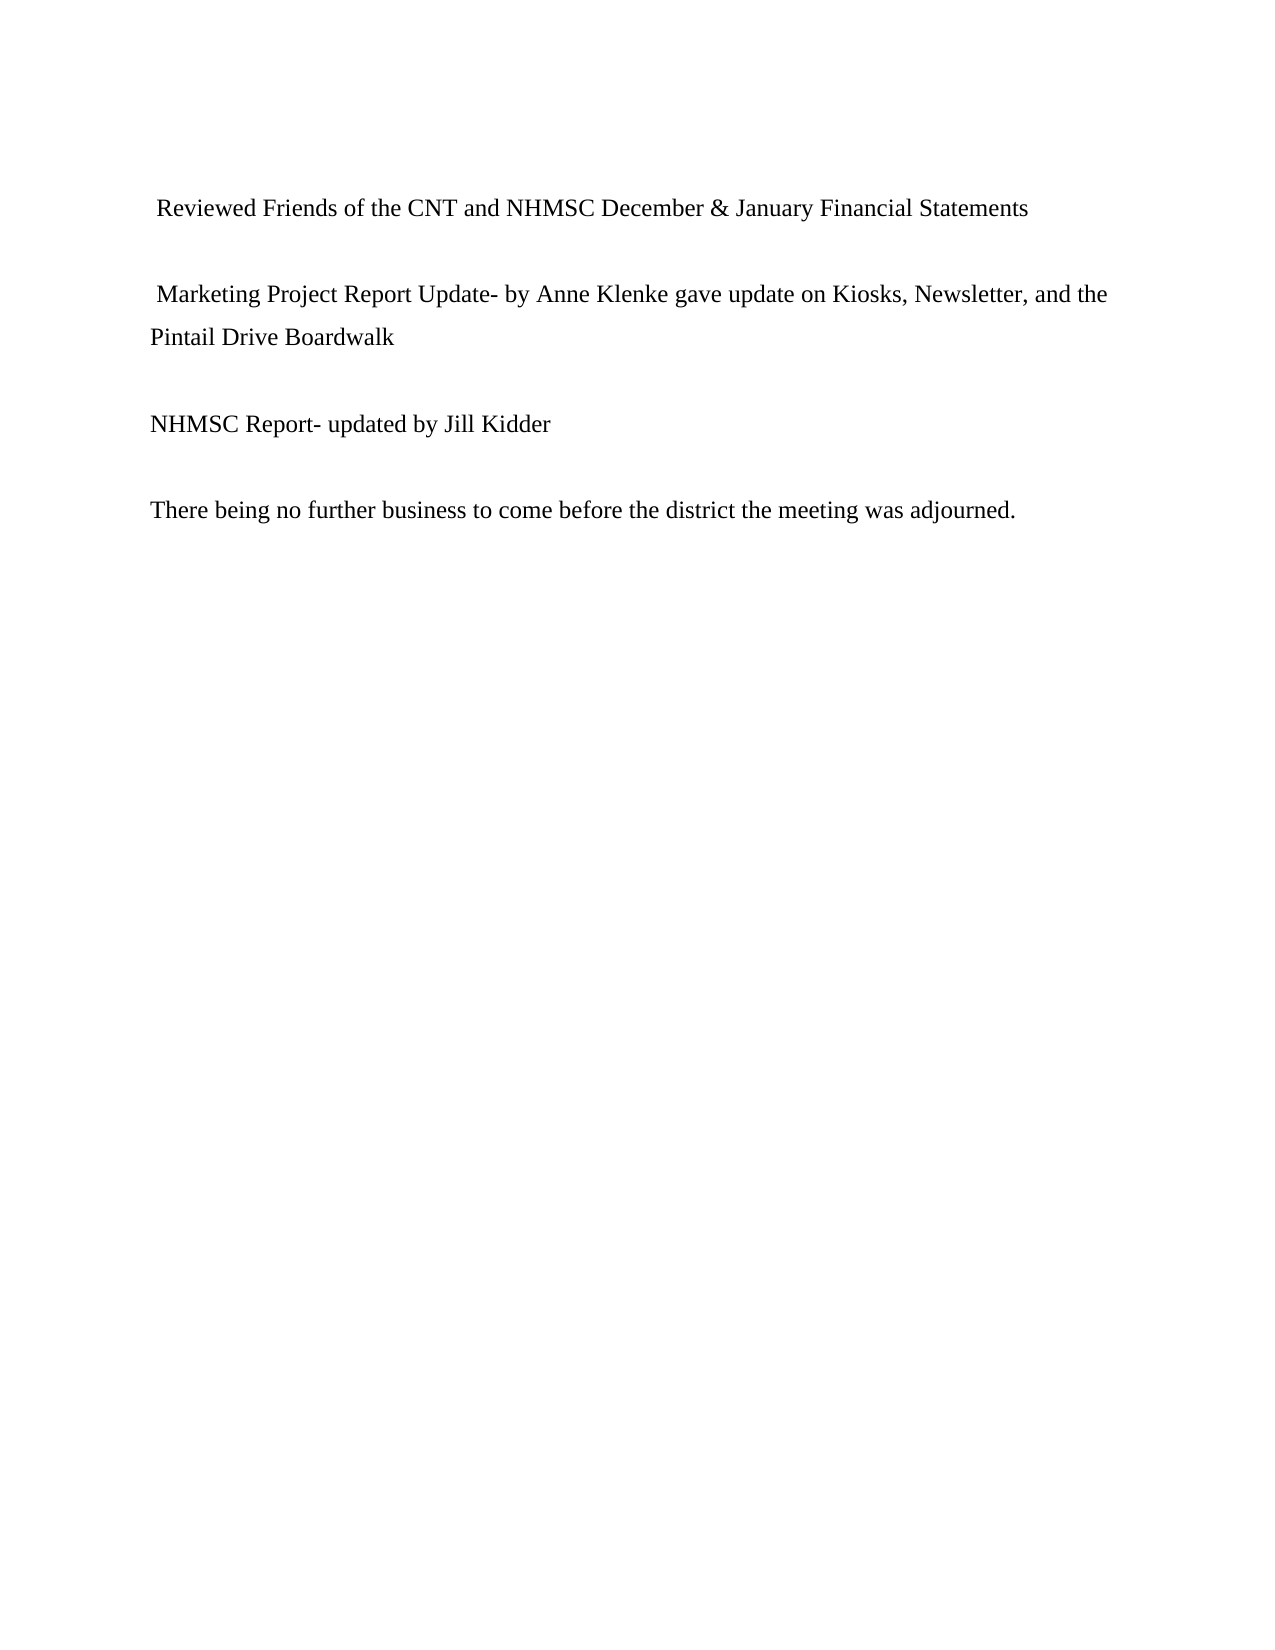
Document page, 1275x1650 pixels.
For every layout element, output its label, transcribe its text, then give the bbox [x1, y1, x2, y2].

text Marketing Project Report Update- by Anne Klenke gave update on Kiosks, Newsletter, and the Pintail Drive Boardwalk [150, 279, 1125, 351]
text NHMSC Report- updated by Jill Kidder [150, 409, 1125, 437]
text Reviewed Friends of the CNT and NHMSC December & January Financial Statements [150, 193, 1125, 222]
text There being no further business to come before the district the meeting was adjourned. [150, 495, 1125, 524]
